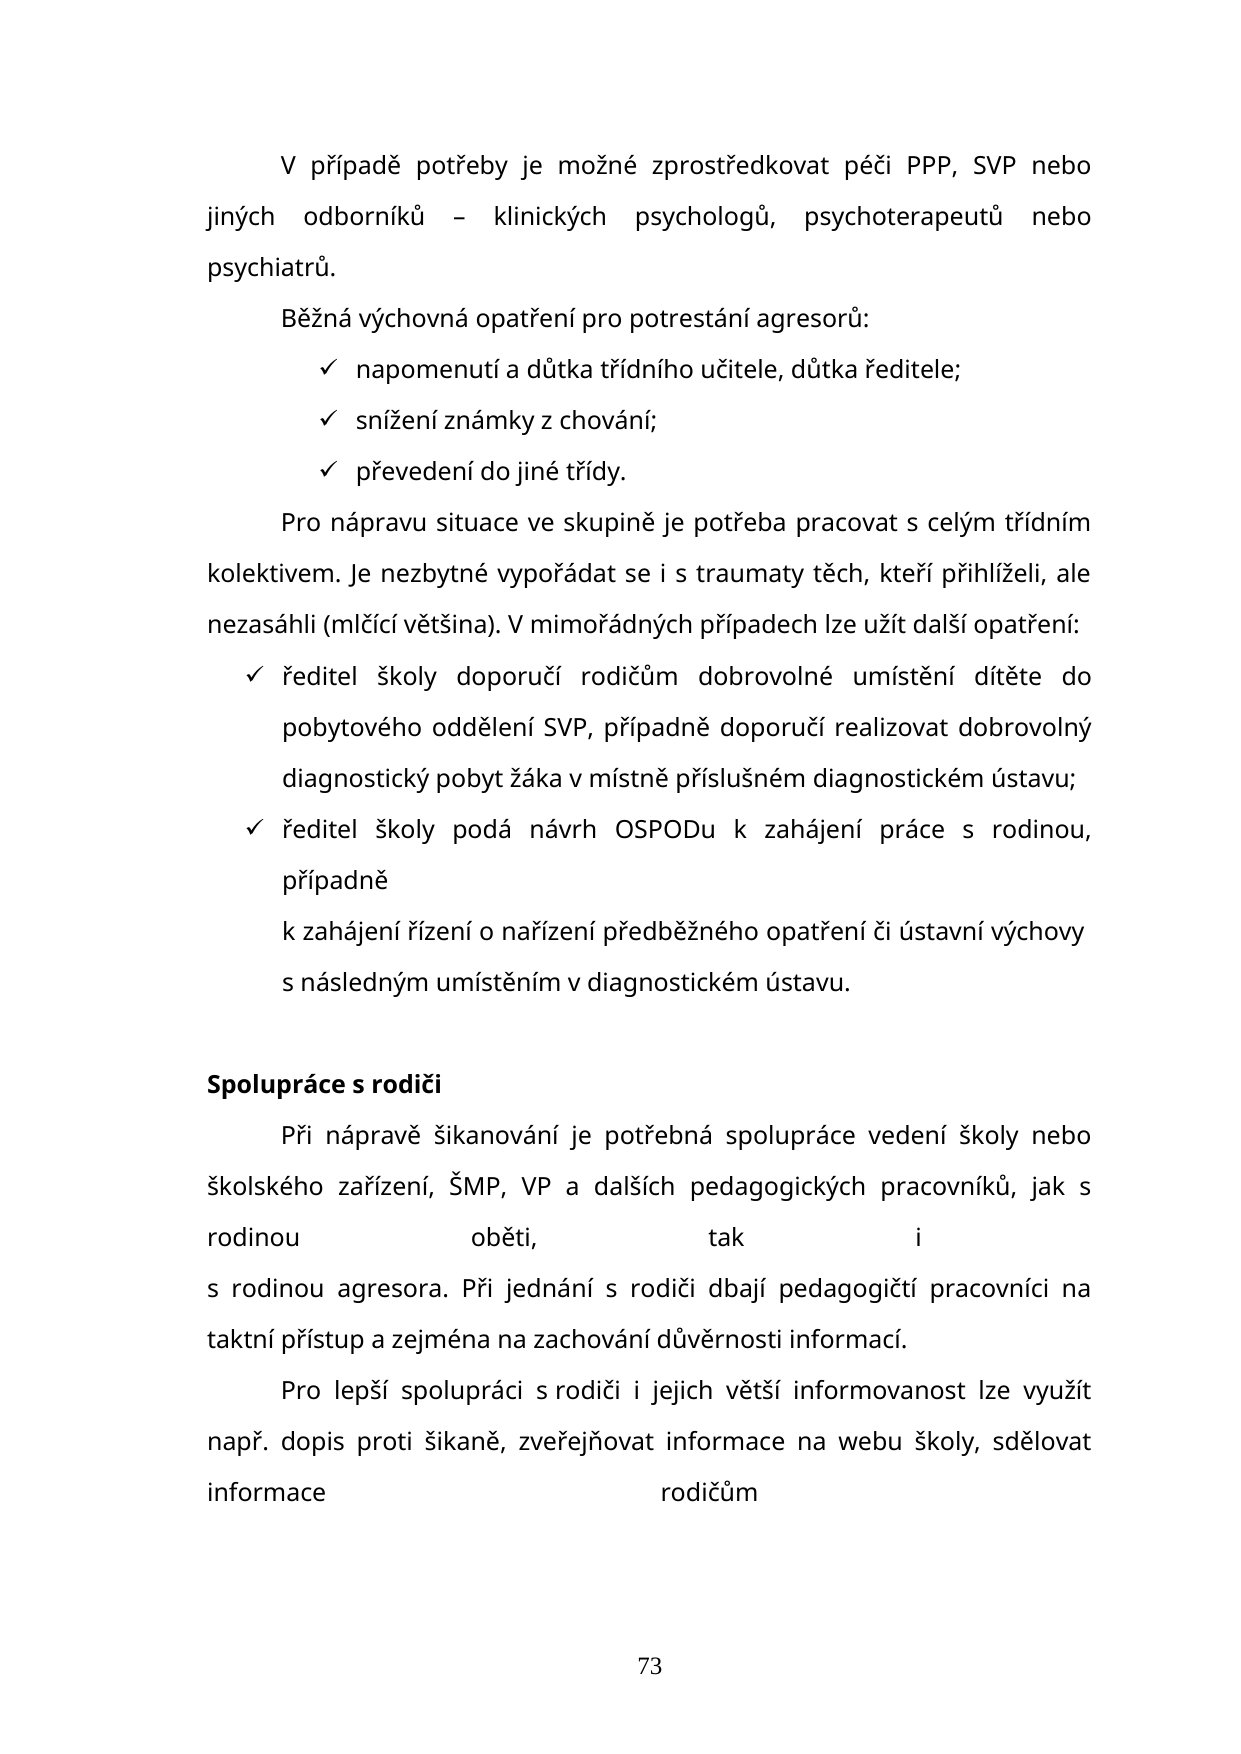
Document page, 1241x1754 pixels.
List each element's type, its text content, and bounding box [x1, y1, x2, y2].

text Spolupráce s rodiči [207, 1066, 1092, 1101]
list ředitel školy podá návrh OSPODu k zahájení práce s rodinou, případně k zahájení řízení o nařízení předběžného opatření či ústavní výchovy s následným umístěním v diagnostickém ústavu. [244, 811, 1092, 998]
list napomenutí a důtka třídního učitele, důtka ředitele; [318, 352, 1092, 386]
list převedení do jiné třídy. [318, 454, 1092, 488]
text Pro nápravu situace ve skupině je potřeba pracovat s celým třídním kolektivem. Je nezbytné vypořádat se i s traumaty těch, kteří přihlíželi, ale nezasáhli (mlčící většina). V mimořádných případech lze užít další opatření: [207, 505, 1092, 641]
list ředitel školy doporučí rodičům dobrovolné umístění dítěte do pobytového oddělení SVP, případně doporučí realizovat dobrovolný diagnostický pobyt žáka v místně příslušném diagnostickém ústavu; [244, 658, 1092, 794]
list snížení známky z chování; [318, 403, 1092, 437]
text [207, 1373, 1092, 1509]
text Při nápravě šikanování je potřebná spolupráce vedení školy nebo školského zařízení, ŠMP, VP a dalších pedagogických pracovníků, jak s rodinou oběti, tak i s rodinou agresora. Při jednání s rodiči dbají pedagogičtí pracovníci na taktní přístup a zejména na zachování důvěrnosti informací. [207, 1117, 1092, 1356]
text V případě potřeby je možné zprostředkovat péči PPP, SVP nebo jiných odborníků – klinických psychologů, psychoterapeutů nebo psychiatrů. [207, 148, 1092, 284]
text Běžná výchovná opatření pro potrestání agresorů: [207, 301, 1092, 335]
